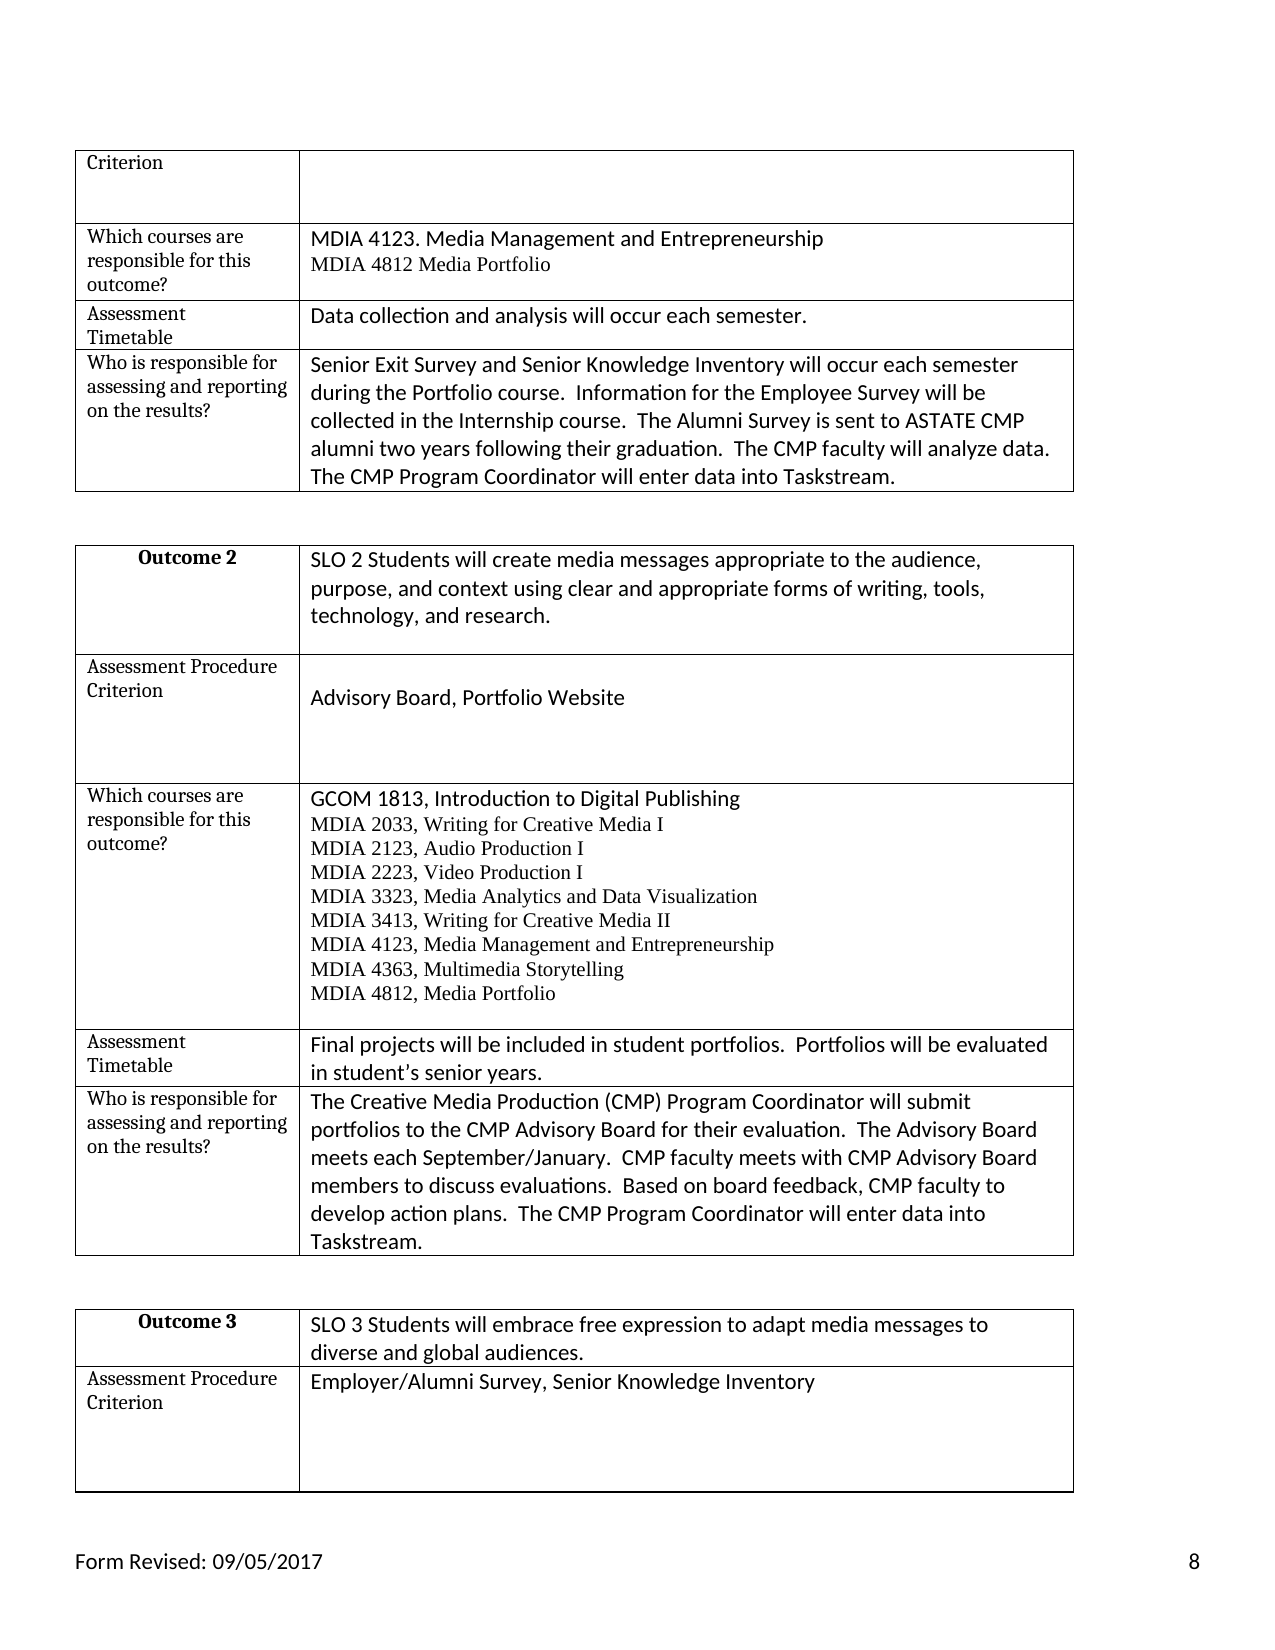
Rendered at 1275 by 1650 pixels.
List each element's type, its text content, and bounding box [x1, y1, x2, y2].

table_cell Assessment Timetable [76, 1030, 299, 1086]
table_cell Assessment Procedure Criterion [76, 1367, 299, 1491]
table_cell Which courses are responsible for this outcome? [76, 224, 299, 300]
table_cell Assessment Timetable [76, 301, 299, 349]
table_cell Who is responsible for assessing and reporting on the results? [76, 350, 299, 491]
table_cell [76, 1087, 299, 1255]
table_cell Which courses are responsible for this outcome? [76, 784, 299, 1029]
table_header Outcome 2 [76, 546, 299, 654]
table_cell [76, 151, 299, 223]
table_cell Assessment Procedure Criterion [76, 655, 299, 783]
table_header Outcome 3 [76, 1310, 299, 1366]
